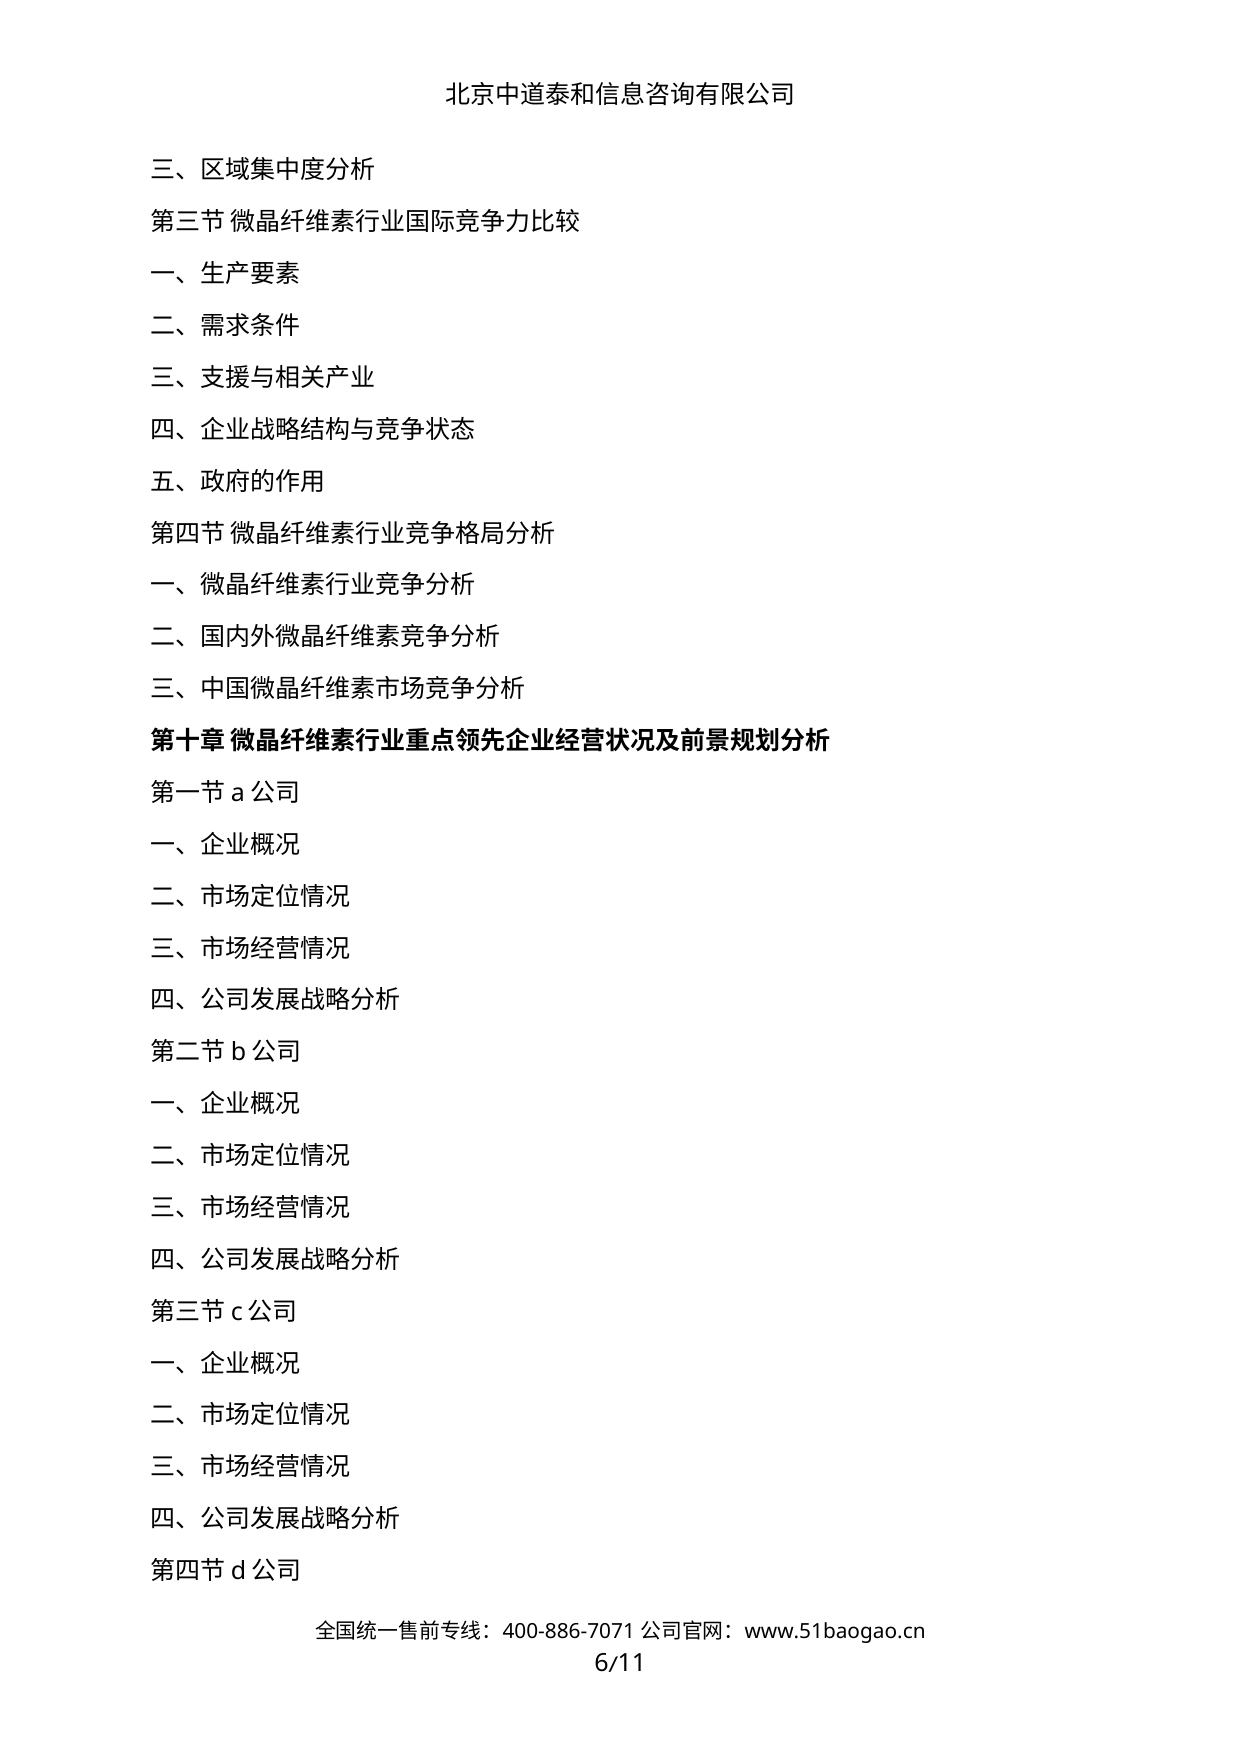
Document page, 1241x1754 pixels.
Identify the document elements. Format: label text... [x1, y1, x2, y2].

text 第四节 d公司 [150, 1551, 1090, 1587]
text 三、中国微晶纤维素市场竞争分析 [150, 669, 1090, 705]
text 三、市场经营情况 [150, 928, 1090, 964]
text 三、区域集中度分析 [150, 150, 1090, 186]
text 第二节 b公司 [150, 1032, 1090, 1068]
text 第四节 微晶纤维素行业竞争格局分析 [150, 513, 1090, 549]
text 一、生产要素 [150, 254, 1090, 290]
text 二、市场定位情况 [150, 1395, 1090, 1431]
text 第十章 微晶纤维素行业重点领先企业经营状况及前景规划分析 [150, 721, 1090, 757]
text 四、公司发展战略分析 [150, 1499, 1090, 1535]
text 四、公司发展战略分析 [150, 1239, 1090, 1276]
text 二、需求条件 [150, 306, 1090, 342]
text 第三节 c公司 [150, 1291, 1090, 1327]
text 第三节 微晶纤维素行业国际竞争力比较 [150, 202, 1090, 238]
text 第一节 a公司 [150, 772, 1090, 809]
text 三、支援与相关产业 [150, 357, 1090, 394]
text 二、国内外微晶纤维素竞争分析 [150, 617, 1090, 653]
text 一、微晶纤维素行业竞争分析 [150, 565, 1090, 601]
text 三、市场经营情况 [150, 1447, 1090, 1483]
text 二、市场定位情况 [150, 876, 1090, 912]
text 一、企业概况 [150, 1084, 1090, 1120]
text 三、市场经营情况 [150, 1187, 1090, 1224]
text 一、企业概况 [150, 1343, 1090, 1379]
text 一、企业概况 [150, 824, 1090, 861]
text 四、企业战略结构与竞争状态 [150, 409, 1090, 446]
text 二、市场定位情况 [150, 1136, 1090, 1172]
text 五、政府的作用 [150, 461, 1090, 497]
text 四、公司发展战略分析 [150, 980, 1090, 1016]
